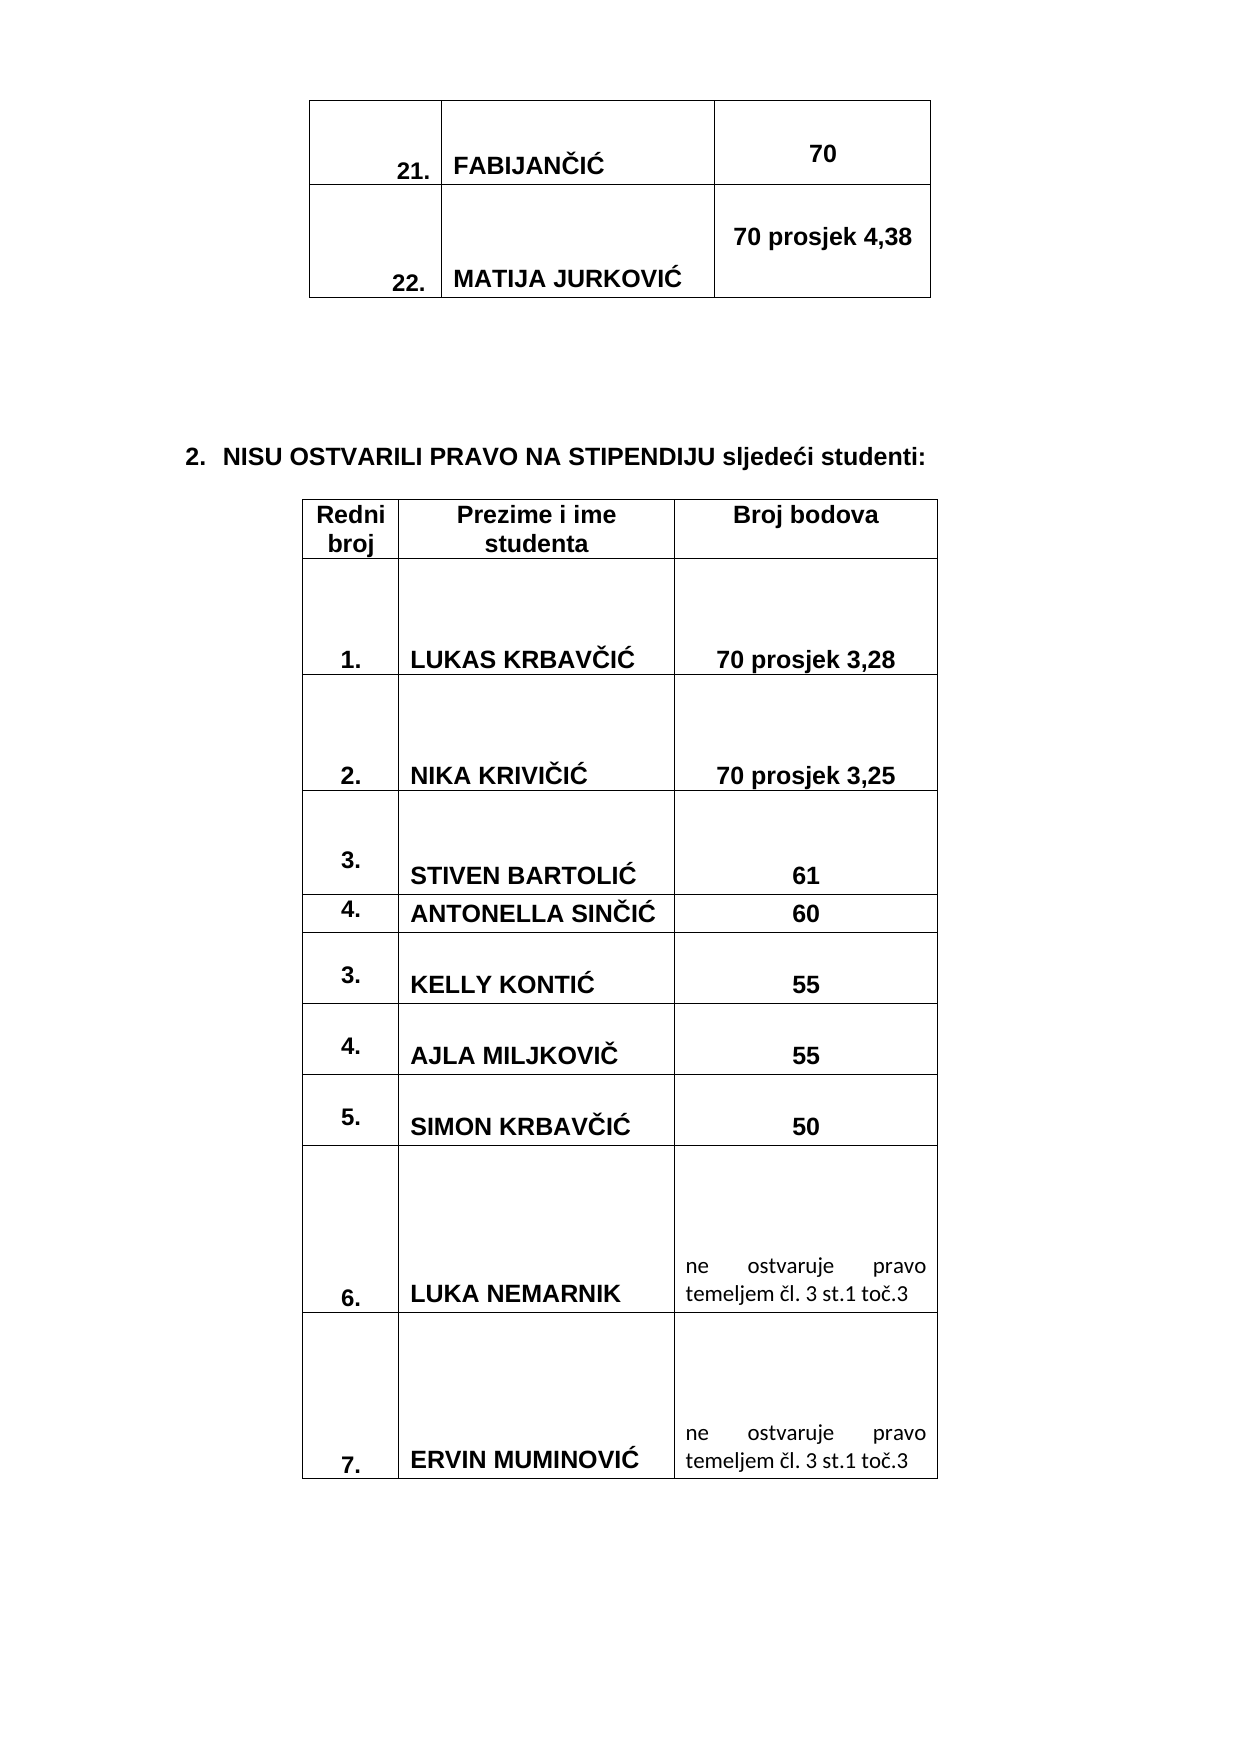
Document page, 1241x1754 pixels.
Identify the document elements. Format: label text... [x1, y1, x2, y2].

table_cell 6. [303, 1146, 398, 1312]
table_cell 3. [303, 791, 398, 894]
table_cell SIMON KRBAVČIĆ [399, 1075, 674, 1145]
table_cell 1. [303, 559, 398, 674]
table_cell LUKAS KRBAVČIĆ [399, 559, 674, 674]
table_cell MATIJA FABIJANČIĆ [442, 101, 714, 184]
table_cell ANTONELLA SINČIĆ [399, 895, 674, 932]
table_cell MATIJA JURKOVIĆ [442, 185, 714, 297]
table_header Prezime i ime studenta [399, 500, 674, 558]
table_cell ne ostvaruje pravo temeljem čl. 3 st.1 toč.3 [675, 1313, 937, 1478]
table_cell 61 [675, 791, 937, 894]
table_cell 3. [303, 933, 398, 1003]
table_cell 5. [303, 1075, 398, 1145]
table_cell 22. [310, 185, 441, 297]
table_cell STIVEN BARTOLIĆ [399, 791, 674, 894]
table_cell 60 [675, 895, 937, 932]
table_cell ERVIN MUMINOVIĆ [399, 1313, 674, 1478]
table_cell 70 [715, 101, 930, 184]
table_cell 4. [303, 1004, 398, 1074]
table_header Broj bodova [675, 500, 937, 558]
table_cell 55 [675, 1004, 937, 1074]
table_cell 55 [675, 933, 937, 1003]
table_cell NIKA KRIVIČIĆ [399, 675, 674, 790]
table_cell 2. [303, 675, 398, 790]
table_header Redni broj [303, 500, 398, 558]
table_cell AJLA MILJKOVIČ [399, 1004, 674, 1074]
table_cell KELLY KONTIĆ [399, 933, 674, 1003]
table_cell 50 [675, 1075, 937, 1145]
table_cell 70 prosjek 4,38 [715, 185, 930, 297]
table_cell 21. [310, 101, 441, 184]
table_cell 70 prosjek 3,25 [675, 675, 937, 790]
table_cell 7. [303, 1313, 398, 1478]
table_cell ne ostvaruje pravo temeljem čl. 3 st.1 toč.3 [675, 1146, 937, 1312]
list NISU OSTVARILI PRAVO NA STIPENDIJU sljedeći studenti: [185, 442, 1092, 470]
table_cell 70 prosjek 3,28 [675, 559, 937, 674]
table_cell LUKA NEMARNIK [399, 1146, 674, 1312]
table_cell 4. [303, 895, 398, 932]
